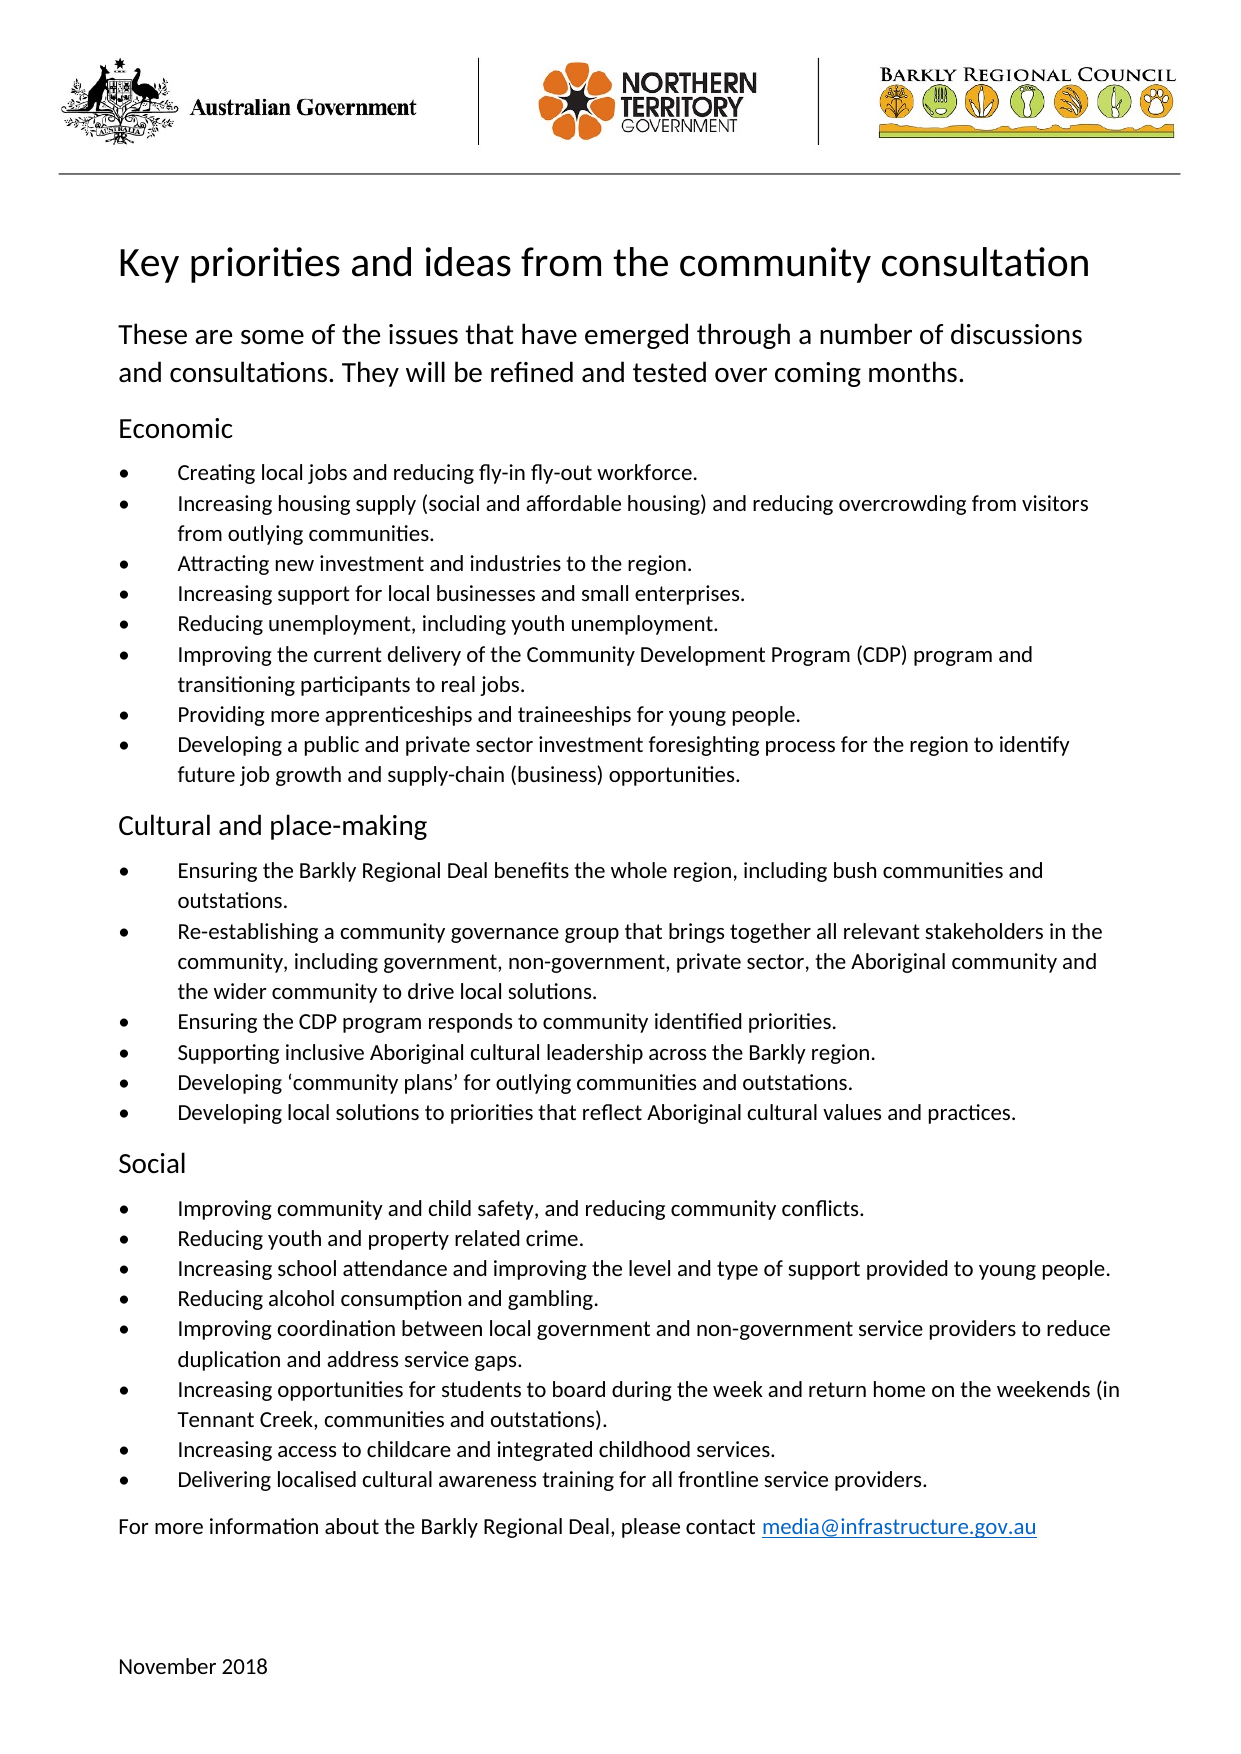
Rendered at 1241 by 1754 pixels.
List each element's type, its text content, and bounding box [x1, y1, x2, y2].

list • Ensuring the CDP program responds to community identified priorities. [118, 1007, 1122, 1035]
picture [0, 0, 1238, 182]
list • Improving community and child safety, and reducing community conflicts. [118, 1194, 1122, 1222]
text These are some of the issues that have emerged through a number of discussions and consultations. They will be refined and tested over coming months. [118, 316, 1122, 390]
list • Developing local solutions to priorities that reflect Aboriginal cultural values and practices. [118, 1098, 1122, 1126]
list • Improving the current delivery of the Community Development Program (CDP) program and transitioning participants to real jobs. [118, 640, 1122, 698]
list • Re-establishing a community governance group that brings together all relevant stakeholders in the community, including government, non-government, private sector, the Aboriginal community and the wider community to drive local solutions. [118, 917, 1122, 1005]
subtitle Cultural and place-making [118, 807, 1122, 843]
list • Increasing support for local businesses and small enterprises. [118, 579, 1122, 607]
list • Increasing opportunities for students to board during the week and return home on the weekends (in Tennant Creek, communities and outstations). [118, 1375, 1122, 1433]
list • Providing more apprenticeships and traineeships for young people. [118, 700, 1122, 728]
text For more information about the Barkly Regional Deal, please contact media@infrastructure.gov.au [118, 1512, 1122, 1541]
list • Delivering localised cultural awareness training for all frontline service providers. [118, 1466, 1122, 1494]
subtitle Key priorities and ideas from the community consultation [118, 236, 1122, 287]
list • Developing ‘community plans’ for outlying communities and outstations. [118, 1068, 1122, 1096]
list • Reducing youth and property related crime. [118, 1224, 1122, 1252]
list • Ensuring the Barkly Regional Deal benefits the whole region, including bush communities and outstations. [118, 856, 1122, 914]
list • Reducing alcohol consumption and gambling. [118, 1284, 1122, 1312]
list • Increasing school attendance and improving the level and type of support provided to young people. [118, 1254, 1122, 1282]
list • Supporting inclusive Aboriginal cultural leadership across the Barkly region. [118, 1038, 1122, 1066]
list • Attracting new investment and industries to the region. [118, 549, 1122, 577]
list • Increasing housing supply (social and affordable housing) and reducing overcrowding from visitors from outlying communities. [118, 489, 1122, 547]
subtitle Economic [118, 410, 1122, 445]
list • Creating local jobs and reducing fly-in fly-out workforce. [118, 458, 1122, 487]
list • Developing a public and private sector investment foresighting process for the region to identify future job growth and supply-chain (business) opportunities. [118, 730, 1122, 789]
subtitle Social [118, 1145, 1122, 1181]
list • Increasing access to childcare and integrated childhood services. [118, 1435, 1122, 1463]
list • Reducing unemployment, including youth unemployment. [118, 609, 1122, 638]
list • Improving coordination between local government and non-government service providers to reduce duplication and address service gaps. [118, 1314, 1122, 1373]
